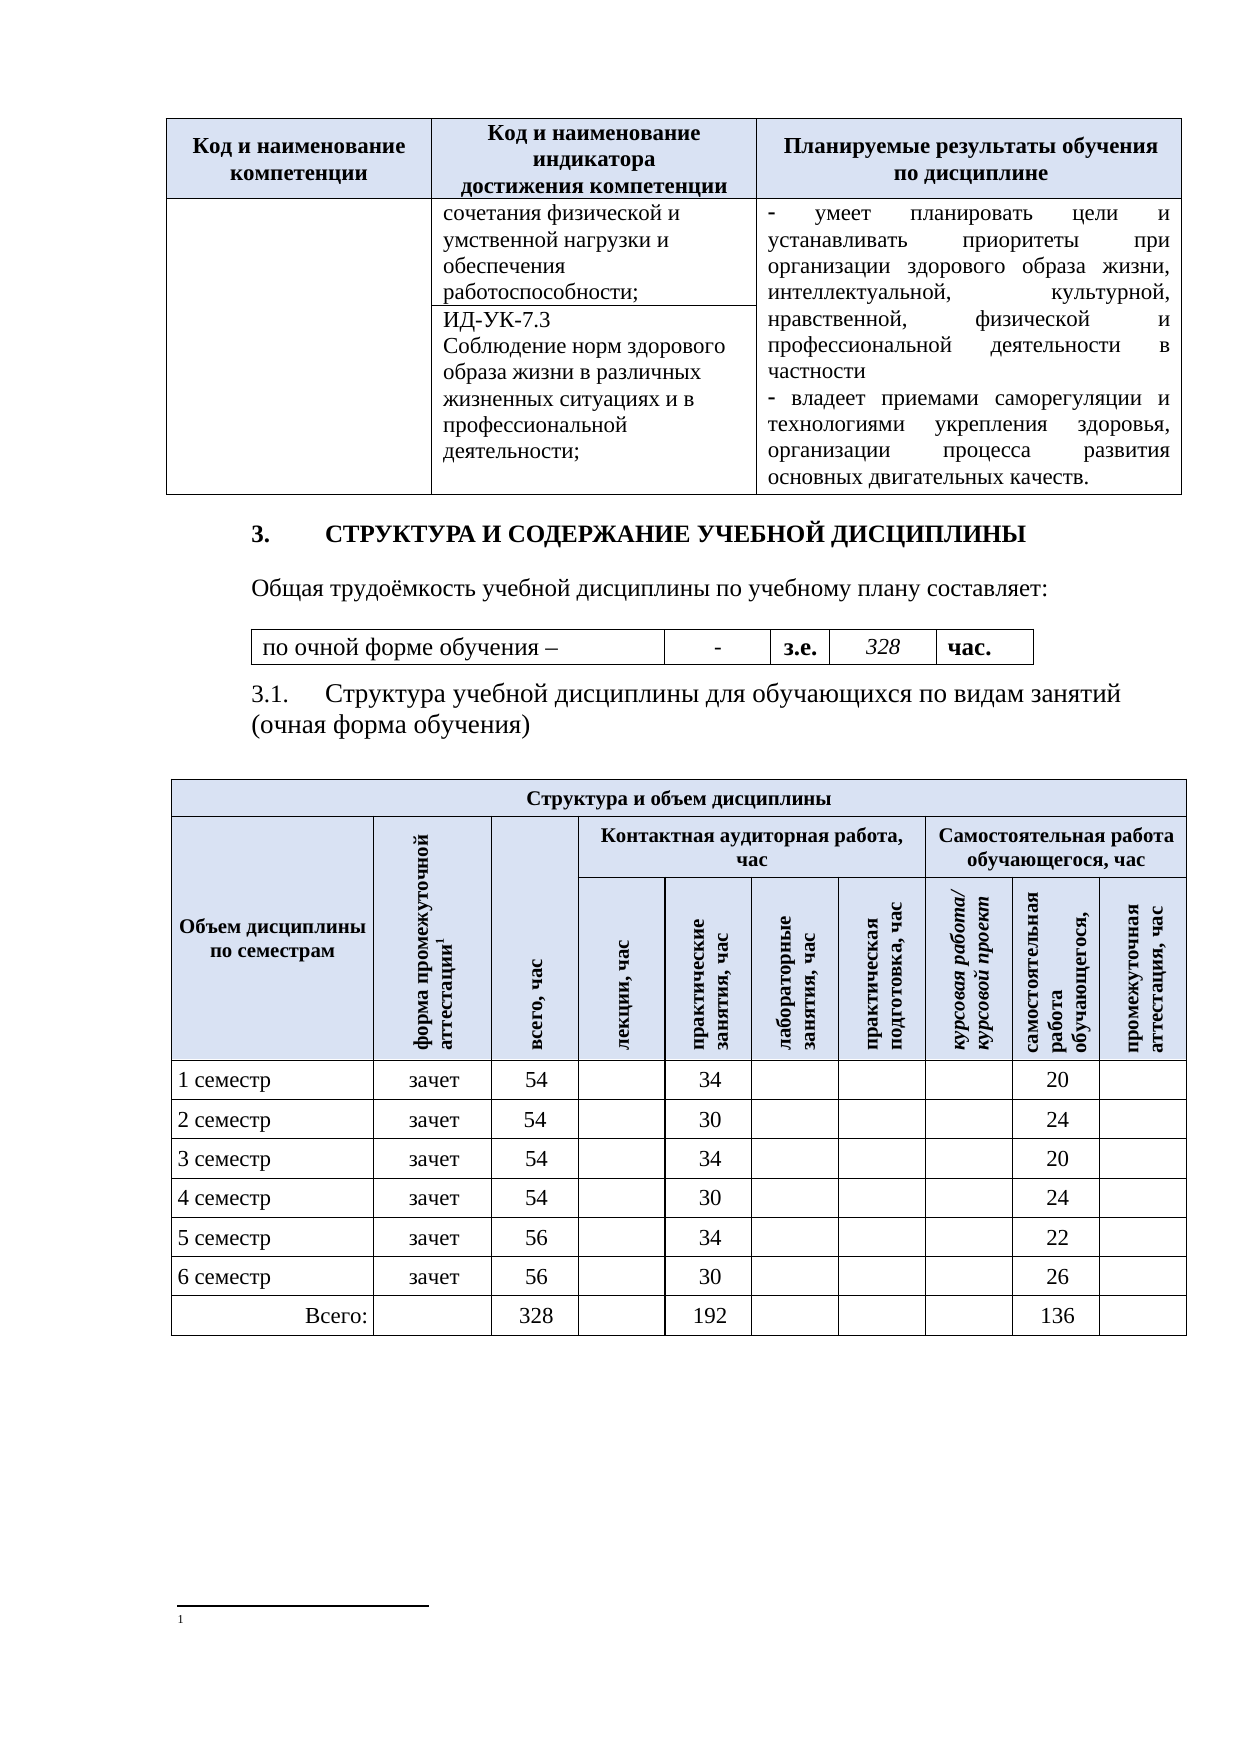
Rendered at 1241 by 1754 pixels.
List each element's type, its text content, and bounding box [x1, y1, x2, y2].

table_cell 1 семестр [172, 1061, 373, 1099]
table_cell [839, 1061, 925, 1099]
table_cell Объем дисциплины по семестрам [172, 817, 373, 1059]
table_cell [926, 1179, 1012, 1217]
table_header з.е. [771, 630, 829, 664]
table_cell 2 семестр [172, 1100, 373, 1138]
table_cell [752, 1139, 838, 1177]
table_cell [839, 1179, 925, 1217]
table_cell 34 [666, 1061, 751, 1099]
table_header Планируемые результаты обучения по дисциплине [757, 119, 1181, 198]
table_cell 20 [1013, 1061, 1099, 1099]
table_cell [579, 1139, 664, 1177]
table_cell 22 [1013, 1218, 1099, 1256]
table_cell 56 [492, 1257, 578, 1295]
table_cell [1100, 1296, 1186, 1334]
table_cell 54 [492, 1100, 578, 1138]
table_cell промежуточная аттестация, час [1100, 878, 1186, 1059]
table_cell [839, 1218, 925, 1256]
table_cell 4 семестр [172, 1179, 373, 1217]
list Общая трудоёмкость учебной дисциплины по учебному плану составляет: [177, 573, 1181, 602]
table_header час. [937, 630, 1033, 664]
table_cell [1100, 1100, 1186, 1138]
table_cell 26 [1013, 1257, 1099, 1295]
table_cell зачет [374, 1257, 491, 1295]
table_cell [839, 1296, 925, 1334]
table_cell зачет [374, 1218, 491, 1256]
table_cell 54 [492, 1179, 578, 1217]
table_cell 30 [666, 1257, 751, 1295]
table_cell зачет [374, 1139, 491, 1177]
table_cell зачет [374, 1061, 491, 1099]
table_cell курсовая работа/ курсовой проект [926, 878, 1012, 1059]
table_cell [579, 1257, 664, 1295]
table_cell 328 [492, 1296, 578, 1334]
table_cell [1100, 1218, 1186, 1256]
table_header 328 [830, 630, 936, 664]
table_cell [752, 1257, 838, 1295]
table_cell лабораторные занятия, час [752, 878, 838, 1059]
table_cell 24 [1013, 1100, 1099, 1138]
table_cell 34 [666, 1218, 751, 1256]
table_cell [926, 1257, 1012, 1295]
table_cell 136 [1013, 1296, 1099, 1334]
table_cell [579, 1179, 664, 1217]
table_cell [432, 199, 756, 305]
table_cell 6 семестр [172, 1257, 373, 1295]
table_cell 30 [666, 1179, 751, 1217]
table_cell практическая подготовка, час [839, 878, 925, 1059]
table_header по очной форме обучения – [252, 630, 664, 664]
table_cell всего, час [492, 817, 578, 1059]
table_cell 5 семестр [172, 1218, 373, 1256]
table_cell [1100, 1139, 1186, 1177]
table_cell [839, 1139, 925, 1177]
table_cell [926, 1296, 1012, 1334]
table_cell [752, 1296, 838, 1334]
table_cell [752, 1218, 838, 1256]
table_cell [579, 1061, 664, 1099]
table_cell [1100, 1061, 1186, 1099]
table_cell 54 [492, 1139, 578, 1177]
table_header Структура и объем дисциплины [172, 780, 1186, 816]
table_cell [926, 1100, 1012, 1138]
table_cell 34 [666, 1139, 751, 1177]
table_cell [579, 1218, 664, 1256]
table_header Код и наименование индикатора достижения компетенции [432, 119, 756, 198]
table_header - [665, 630, 770, 664]
table_cell [752, 1061, 838, 1099]
table_cell [374, 1296, 491, 1334]
table_cell 56 [492, 1218, 578, 1256]
table_cell [926, 1139, 1012, 1177]
table_cell Всего: [172, 1296, 373, 1334]
table_cell самостоятельная работа обучающегося, час [1013, 878, 1099, 1059]
table_cell 24 [1013, 1179, 1099, 1217]
table_cell 192 [666, 1296, 751, 1334]
table_cell Контактная аудиторная работа, час [579, 817, 925, 877]
table_cell 20 [1013, 1139, 1099, 1177]
table_cell [839, 1100, 925, 1138]
table_cell [926, 1061, 1012, 1099]
table_cell [839, 1257, 925, 1295]
table_cell [1100, 1257, 1186, 1295]
subtitle Структура учебной дисциплины для обучающихся по видам занятий (очная форма обучения) [251, 677, 1181, 740]
table_cell 3 семестр [172, 1139, 373, 1177]
table_header Код и наименование компетенции [167, 119, 431, 198]
table_cell [579, 1100, 664, 1138]
table_cell зачет [374, 1100, 491, 1138]
table_cell [579, 1296, 664, 1334]
table_cell [752, 1179, 838, 1217]
table_cell [926, 1218, 1012, 1256]
table_cell [1100, 1179, 1186, 1217]
table_cell ИД-УК-7.3 Соблюдение норм здорового образа жизни в различных жизненных ситуациях и в профессиональной деятельности; [432, 306, 756, 493]
table_cell форма промежуточной аттестации [374, 817, 491, 1059]
table_cell [752, 1100, 838, 1138]
subtitle СТРУКТУРА И СОДЕРЖАНИЕ УЧЕБНОЙ ДИСЦИПЛИНЫ [251, 519, 1181, 548]
table_cell зачет [374, 1179, 491, 1217]
table_cell 54 [492, 1061, 578, 1099]
table_cell 30 [666, 1100, 751, 1138]
table_cell практические занятия, час [666, 878, 751, 1059]
table_cell лекции, час [579, 878, 664, 1059]
table_cell Самостоятельная работа обучающегося, час [926, 817, 1186, 877]
